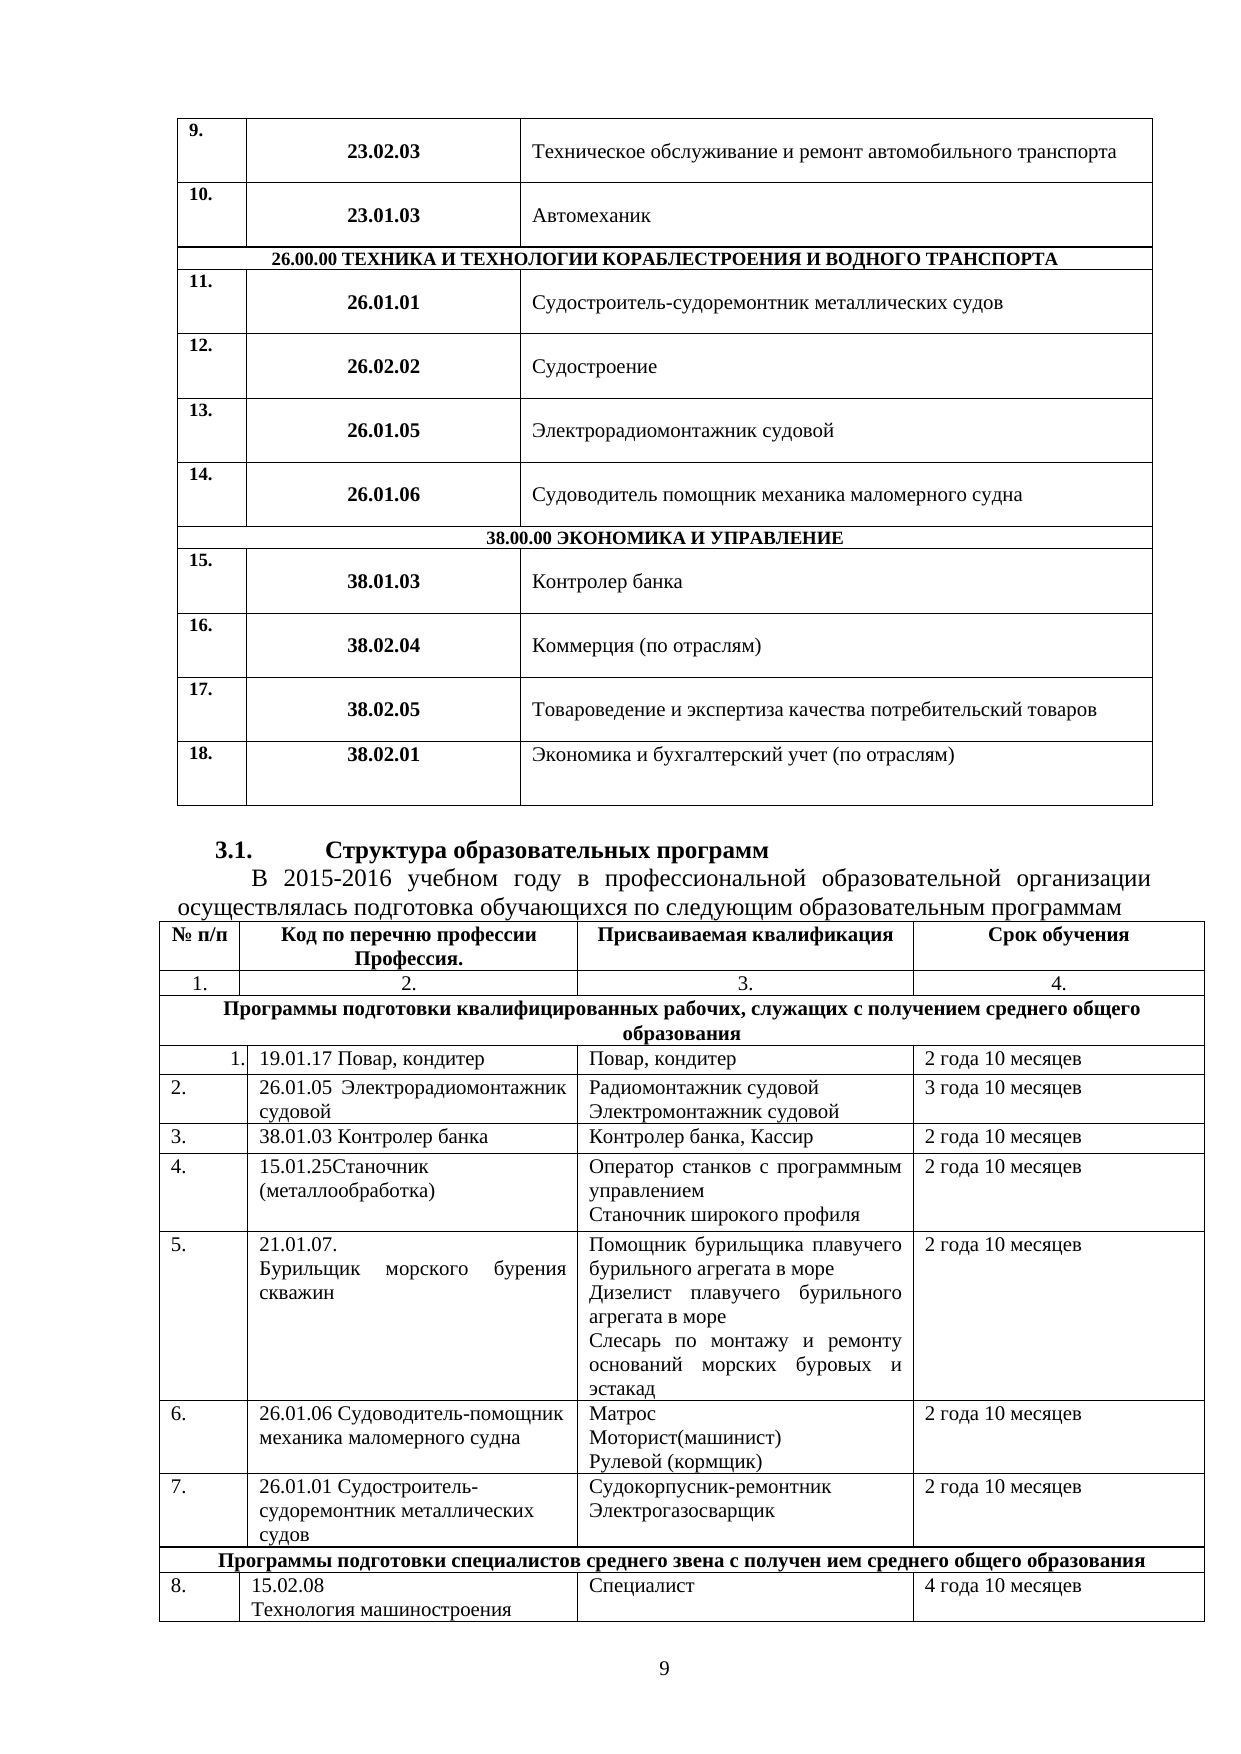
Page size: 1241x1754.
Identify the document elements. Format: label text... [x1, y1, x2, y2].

table_cell 21.01.07. Бурильщик морского бурения скважин [248, 1232, 577, 1400]
subtitle Структура образовательных программ [215, 835, 1152, 863]
text В 2015-2016 учебном году в профессиональной образовательной организации осуществлялась подготовка обучающихся по следующим образовательным программам [177, 863, 1152, 921]
table_cell 26.01.01 [247, 270, 520, 333]
table_cell 1. [160, 971, 239, 995]
table_cell 23.01.03 [247, 183, 520, 246]
table_cell [160, 1124, 247, 1153]
table_cell 23.02.03 [247, 119, 520, 182]
table_cell [160, 1232, 247, 1400]
table_cell [178, 463, 246, 526]
table_cell [178, 614, 246, 677]
table_cell Радиомонтажник судовой Электромонтажник судовой [578, 1075, 913, 1123]
table_cell 38.02.01 [247, 742, 520, 805]
table_cell [178, 549, 246, 612]
table_cell Электрорадиомонтажник судовой [521, 399, 1152, 462]
table_cell 3 года 10 месяцев [914, 1075, 1204, 1123]
table_cell Товароведение и экспертиза качества потребительский товаров [521, 678, 1152, 741]
table_cell 4 года 10 месяцев [914, 1573, 1204, 1621]
table_cell 2 года 10 месяцев [914, 1046, 1204, 1074]
table_cell Оператор станков с программным управлением Станочник широкого профиля [578, 1154, 913, 1231]
table_cell Программы подготовки специалистов среднего звена с получен ием среднего общего образования [160, 1548, 1204, 1572]
table_cell 38.01.03 [247, 549, 520, 612]
table_cell 26.02.02 [247, 334, 520, 397]
table_cell 26.01.05 Электрорадиомонтажник судовой [248, 1075, 577, 1123]
table_header № п/п [160, 922, 239, 970]
table_cell 3. [578, 971, 913, 995]
table_cell Судокорпусник-ремонтник Электрогазосварщик [578, 1474, 913, 1546]
table_cell [178, 742, 246, 805]
table_cell 26.01.06 [247, 463, 520, 526]
table_cell [178, 678, 246, 741]
table_cell Контролер банка [521, 549, 1152, 612]
table_cell 15.01.25Станочник (металлообработка) [248, 1154, 577, 1231]
table_cell Судоводитель помощник механика маломерного судна [521, 463, 1152, 526]
table_cell [160, 1075, 247, 1123]
table_cell 38.02.04 [247, 614, 520, 677]
table_cell Повар, кондитер [578, 1046, 913, 1074]
table_cell 26.01.06 Судоводитель-помощник механика маломерного судна [248, 1401, 577, 1473]
table_cell [160, 1154, 247, 1231]
table_header Код по перечню профессии Профессия. [240, 922, 577, 970]
table_cell 38.02.05 [247, 678, 520, 741]
table_header Срок обучения [914, 922, 1204, 970]
table_cell [178, 334, 246, 397]
table_cell [178, 399, 246, 462]
table_cell 2 года 10 месяцев [914, 1401, 1204, 1473]
table_cell 2 года 10 месяцев [914, 1124, 1204, 1153]
table_cell 26.01.01 Судостроитель-судоремонтник металлических судов [248, 1474, 577, 1546]
table_cell Специалист [578, 1573, 913, 1621]
table_cell 4. [914, 971, 1204, 995]
table_cell Помощник бурильщика плавучего бурильного агрегата в море Дизелист плавучего бурильного агрегата в море Слесарь по монтажу и ремонту оснований морских буровых и эстакад [578, 1232, 913, 1400]
table_cell 38.00.00 ЭКОНОМИКА И УПРАВЛЕНИЕ [178, 527, 1152, 548]
table_cell Экономика и бухгалтерский учет (по отраслям) [521, 742, 1152, 805]
table_cell Техническое обслуживание и ремонт автомобильного транспорта [521, 119, 1152, 182]
table_cell 2 года 10 месяцев [914, 1154, 1204, 1231]
table_cell Коммерция (по отраслям) [521, 614, 1152, 677]
table_cell [160, 1474, 247, 1546]
table_cell 2 года 10 месяцев [914, 1232, 1204, 1400]
table_cell Судостроение [521, 334, 1152, 397]
table_cell [178, 183, 246, 246]
table_cell 2. [240, 971, 577, 995]
table_cell Контролер банка, Кассир [578, 1124, 913, 1153]
table_cell [178, 119, 246, 182]
table_cell Судостроитель-судоремонтник металлических судов [521, 270, 1152, 333]
table_cell [160, 1573, 239, 1621]
table_cell 19.01.17 Повар, кондитер [248, 1046, 577, 1074]
table_cell Программы подготовки квалифицированных рабочих, служащих с получением среднего общего образования [160, 996, 1204, 1044]
table_cell [160, 1046, 247, 1074]
table_cell [160, 1401, 247, 1473]
table_cell Автомеханик [521, 183, 1152, 246]
table_cell 38.01.03 Контролер банка [248, 1124, 577, 1153]
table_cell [240, 1573, 577, 1621]
table_cell 26.01.05 [247, 399, 520, 462]
table_cell Матрос Моторист(машинист) Рулевой (кормщик) [578, 1401, 913, 1473]
table_header Присваиваемая квалификация [578, 922, 913, 970]
table_cell 26.00.00 ТЕХНИКА И ТЕХНОЛОГИИ КОРАБЛЕСТРОЕНИЯ И ВОДНОГО ТРАНСПОРТА [178, 248, 1152, 269]
table_cell [178, 270, 246, 333]
table_cell 2 года 10 месяцев [914, 1474, 1204, 1546]
